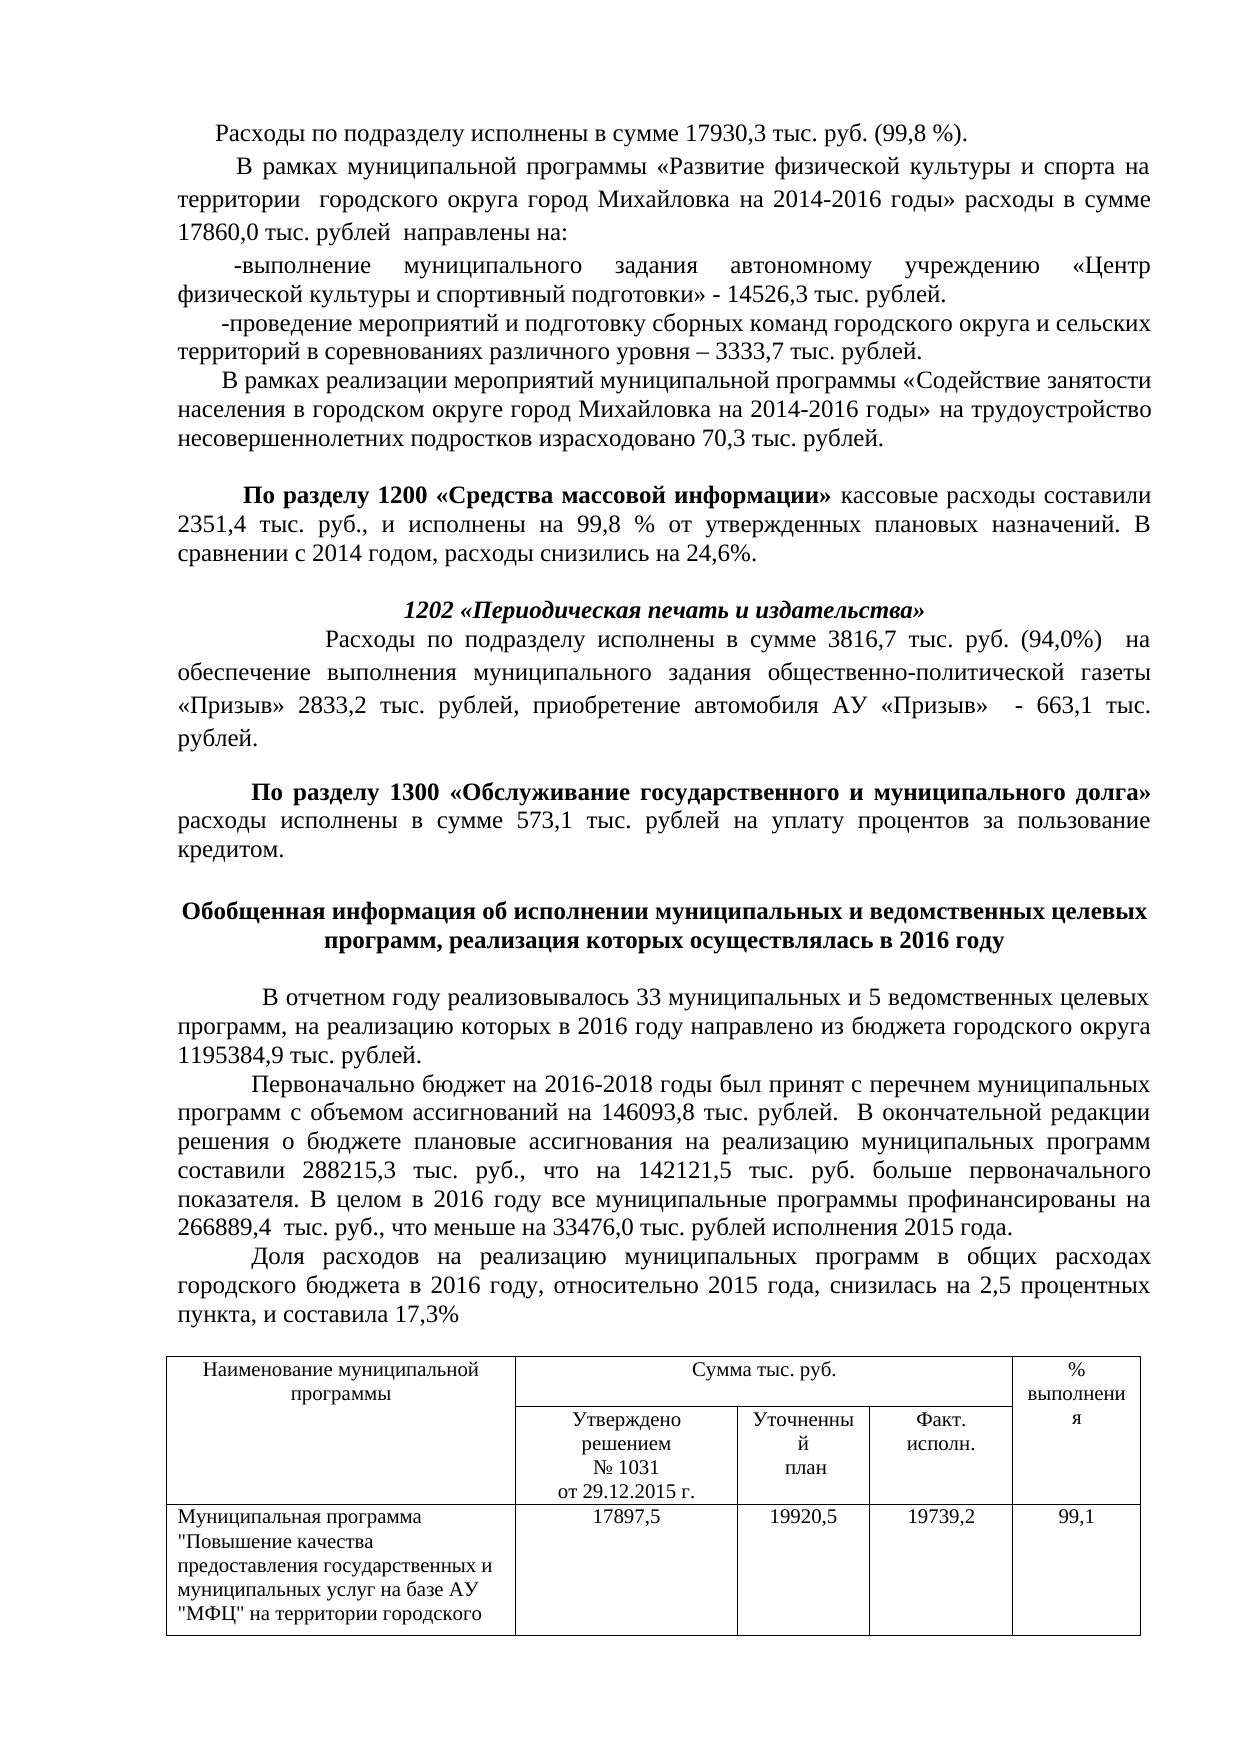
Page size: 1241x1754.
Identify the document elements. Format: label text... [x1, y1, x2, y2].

table_cell 19920,5 [738, 1505, 869, 1635]
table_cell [167, 1505, 515, 1635]
text В рамках реализации мероприятий муниципальной программы «Содействие занятости населения в городском округе город Михайловка на 2014-2016 годы» на трудоустройство несовершеннолетних подростков израсходовано 70,3 тыс. рублей. [177, 365, 1152, 451]
text В отчетном году реализовывалось 33 муниципальных и 5 ведомственных целевых программ, на реализацию которых в 2016 году направлено из бюджета городского округа 1195384,9 тыс. рублей. [177, 982, 1152, 1069]
text По разделу 1200 «Средства массовой информации» кассовые расходы составили 2351,4 тыс. руб., и исполнены на 99,8 % от утвержденных плановых назначений. В сравнении с 2014 годом, расходы снизились на 24,6%. [177, 480, 1152, 566]
text Первоначально бюджет на 2016-2018 годы был принят с перечнем муниципальных программ с объемом ассигнований на 146093,8 тыс. рублей. В окончательной редакции решения о бюджете плановые ассигнования на реализацию муниципальных программ составили 288215,3 тыс. руб., что на 142121,5 тыс. руб. больше первоначального показателя. В целом в 2016 году все муниципальные программы профинансированы на 266889,4 тыс. руб., что меньше на 33476,0 тыс. рублей исполнения 2015 года. [177, 1069, 1152, 1241]
text По разделу 1300 «Обслуживание государственного и муниципального долга» расходы исполнены в сумме 573,1 тыс. рублей на уплату процентов за пользование кредитом. [177, 777, 1152, 863]
text Обобщенная информация об исполнении муниципальных и ведомственных целевых программ, реализация которых осуществлялась в 2016 году [177, 896, 1152, 954]
table_cell 19739,2 [870, 1505, 1012, 1635]
text Доля расходов на реализацию муниципальных программ в общих расходах городского бюджета в 2016 году, относительно 2015 года, снизилась на 2,5 процентных пункта, и составила 17,3% [177, 1241, 1152, 1327]
text Расходы по подразделу исполнены в сумме 3816,7 тыс. руб. (94,0%) на обеспечение выполнения муниципального задания общественно-политической газеты «Призыв» 2833,2 тыс. рублей, приобретение автомобиля АУ «Призыв» - 663,1 тыс. рублей. [177, 624, 1152, 752]
text -проведение мероприятий и подготовку сборных команд городского округа и сельских территорий в соревнованиях различного уровня – 3333,7 тыс. рублей. [177, 308, 1152, 365]
text 1202 «Периодическая печать и издательства» [177, 595, 1152, 624]
table_cell Факт. исполн. [870, 1407, 1012, 1503]
table_cell 17897,5 [516, 1505, 737, 1635]
table_cell Утверждено решением № 1031 от 29.12.2015 г. [516, 1407, 737, 1503]
table_header Наименование муниципальной программы [167, 1357, 515, 1503]
table_header % выполнения [1013, 1357, 1140, 1503]
table_cell Уточненный план [738, 1407, 869, 1503]
text В рамках муниципальной программы «Развитие физической культуры и спорта на территории городского округа город Михайловка на 2014-2016 годы» расходы в сумме 17860,0 тыс. рублей направлены на: [177, 151, 1152, 246]
text -выполнение муниципального задания автономному учреждению «Центр физической культуры и спортивный подготовки» - 14526,3 тыс. рублей. [177, 250, 1152, 308]
table_cell 99,1 [1013, 1505, 1140, 1635]
text Расходы по подразделу исполнены в сумме 17930,3 тыс. руб. (99,8 %). [177, 118, 1152, 147]
table_header Сумма тыс. руб. [516, 1357, 1012, 1406]
